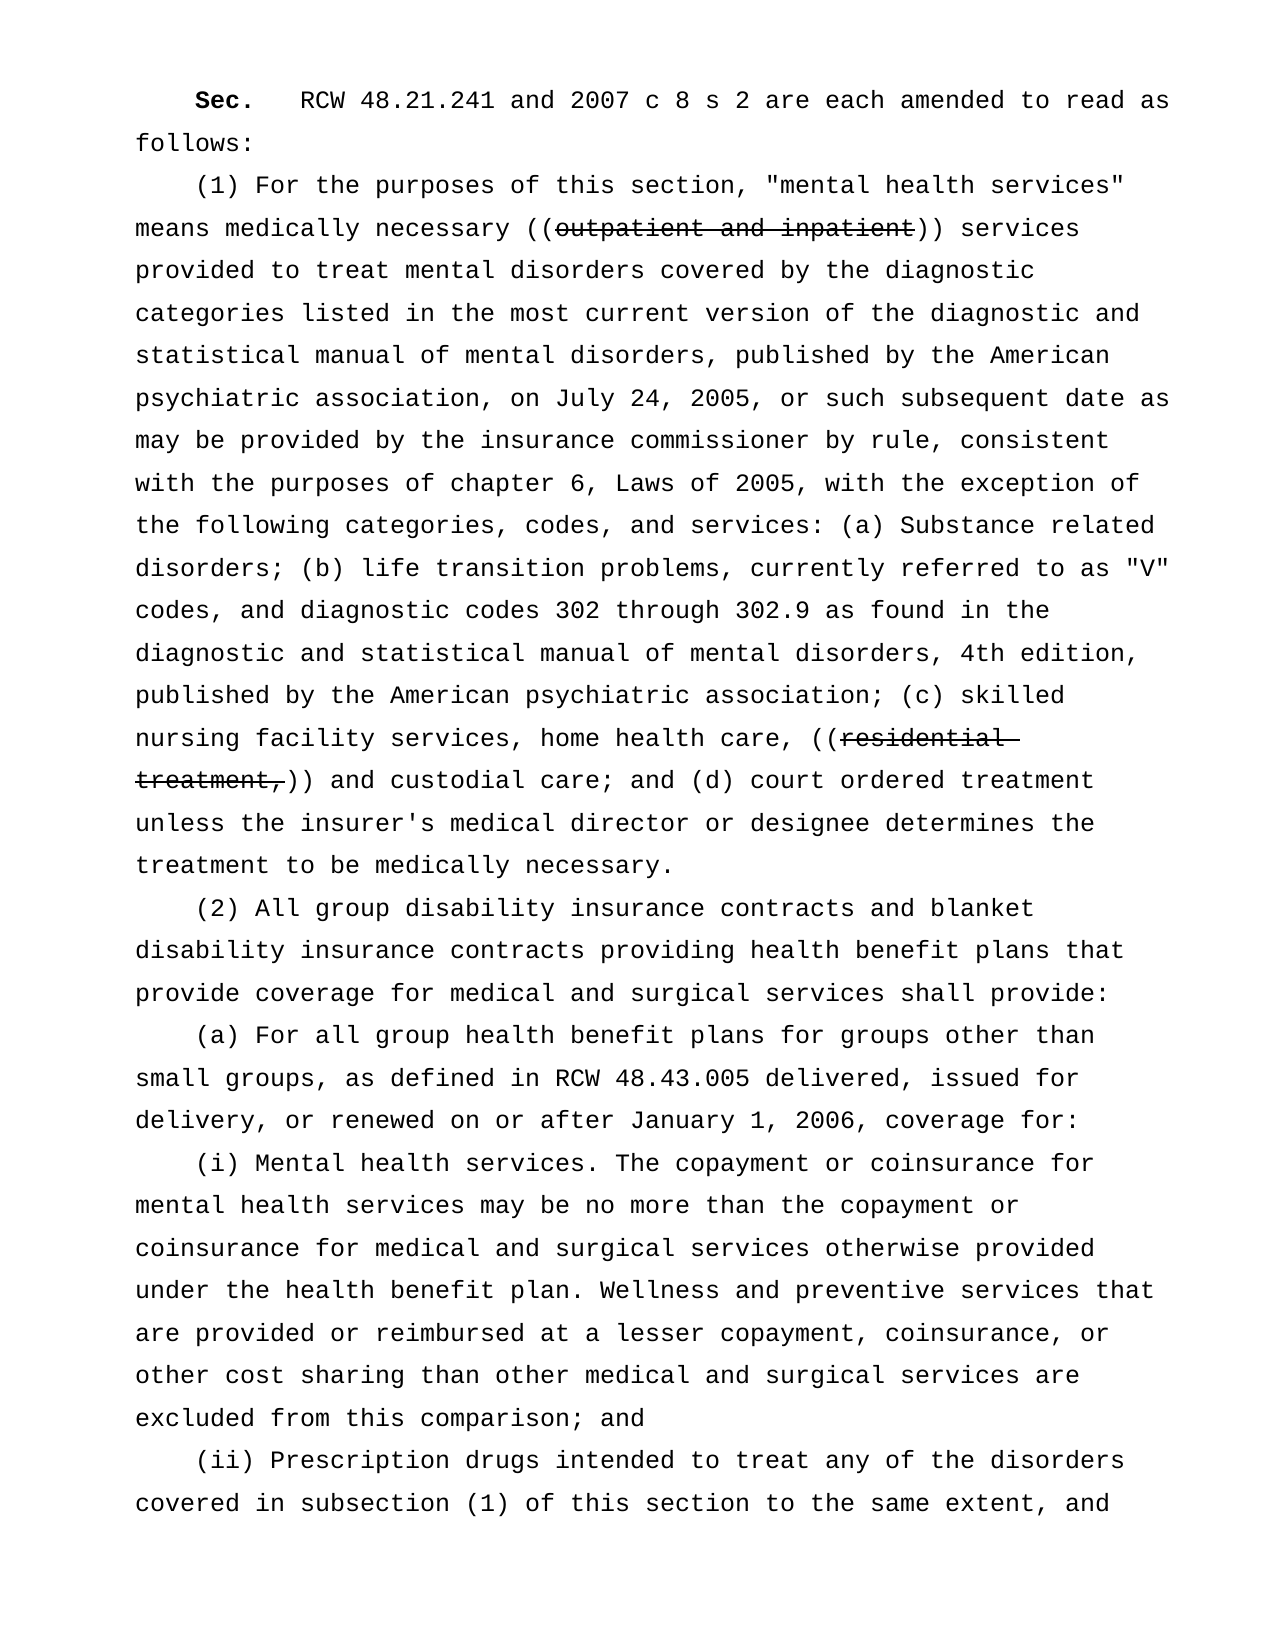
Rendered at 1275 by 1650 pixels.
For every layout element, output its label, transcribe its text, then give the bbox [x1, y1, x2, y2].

text (2) All group disability insurance contracts and blanket disability insurance contracts providing health benefit plans that provide coverage for medical and surgical services shall provide: [135, 882, 1170, 1010]
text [135, 1435, 1170, 1520]
text (1) For the purposes of this section, "mental health services" means medically necessary ((outpatient and inpatient)) services provided to treat mental disorders covered by the diagnostic categories listed in the most current version of the diagnostic and statistical manual of mental disorders, published by the American psychiatric association, on July 24, 2005, or such subsequent date as may be provided by the insurance commissioner by rule, consistent with the purposes of chapter 6, Laws of 2005, with the exception of the following categories, codes, and services: (a) Substance related disorders; (b) life transition problems, currently referred to as "V" codes, and diagnostic codes 302 through 302.9 as found in the diagnostic and statistical manual of mental disorders, 4th edition, published by the American psychiatric association; (c) skilled nursing facility services, home health care, ((residential treatment,)) and custodial care; and (d) court ordered treatment unless the insurer's medical director or designee determines the treatment to be medically necessary. [135, 160, 1170, 882]
text (a) For all group health benefit plans for groups other than small groups, as defined in RCW 48.43.005 delivered, issued for delivery, or renewed on or after January 1, 2006, coverage for: [135, 1010, 1170, 1137]
text Sec. RCW 48.21.241 and 2007 c 8 s 2 are each amended to read as follows: [135, 75, 1170, 160]
text (i) Mental health services. The copayment or coinsurance for mental health services may be no more than the copayment or coinsurance for medical and surgical services otherwise provided under the health benefit plan. Wellness and preventive services that are provided or reimbursed at a lesser copayment, coinsurance, or other cost sharing than other medical and surgical services are excluded from this comparison; and [135, 1137, 1170, 1435]
